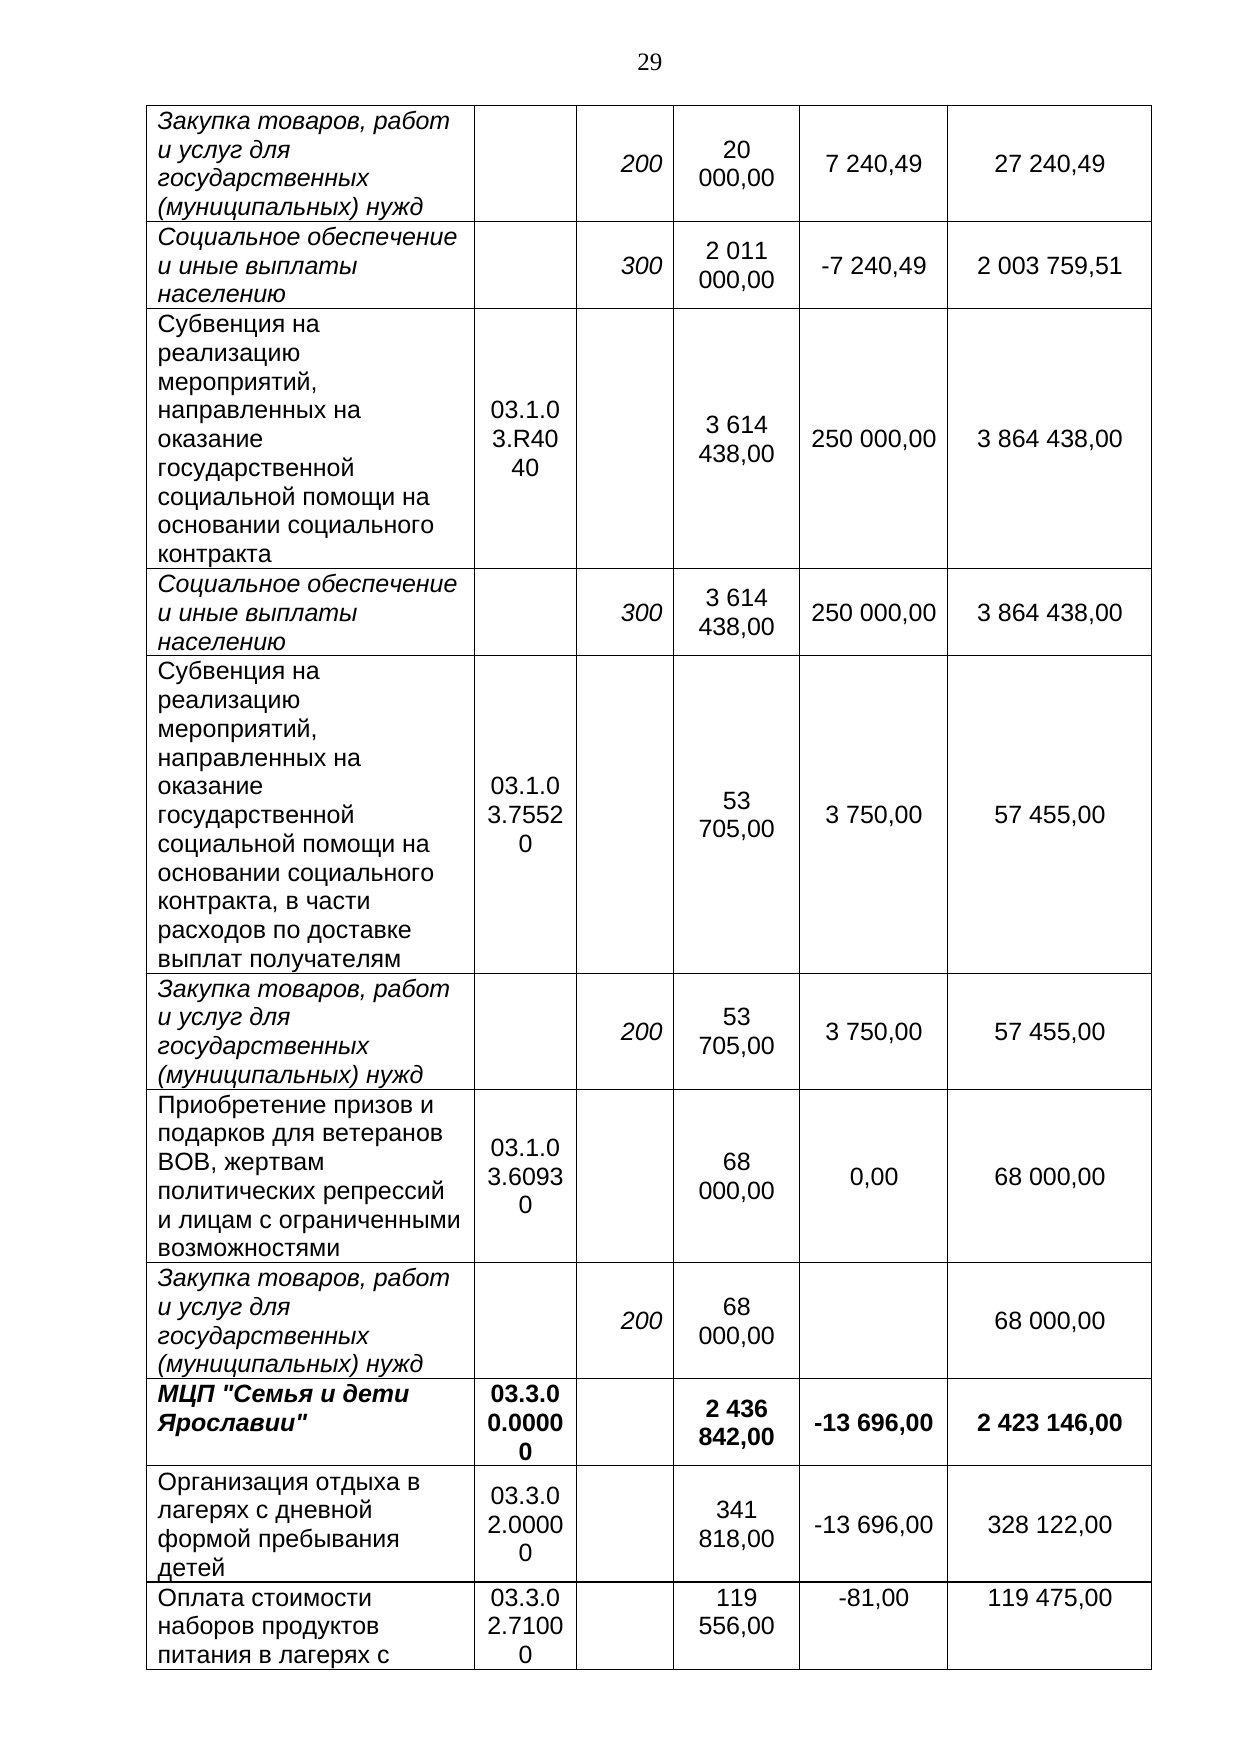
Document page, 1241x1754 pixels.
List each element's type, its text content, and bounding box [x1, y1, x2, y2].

table_cell 341 818,00 [674, 1466, 799, 1581]
table_cell 200 [577, 1263, 673, 1378]
table_cell Субвенция на реализацию мероприятий, направленных на оказание государственной социальной помощи на основании социального контракта [147, 309, 474, 568]
table_cell -7 240,49 [800, 222, 947, 308]
table_cell 250 000,00 [800, 309, 947, 568]
table_cell Закупка товаров, работ и услуг для государственных (муниципальных) нужд [147, 106, 474, 221]
table_cell 119 475,00 [948, 1583, 1151, 1669]
table_cell Организация отдыха в лагерях с дневной формой пребывания детей [147, 1466, 474, 1581]
table_cell 68 000,00 [674, 1090, 799, 1262]
table_cell 2 436 842,00 [674, 1379, 799, 1465]
table_cell Закупка товаров, работ и услуг для государственных (муниципальных) нужд [147, 974, 474, 1088]
table_cell 68 000,00 [674, 1263, 799, 1378]
table_cell Приобретение призов и подарков для ветеранов ВОВ, жертвам политических репрессий и лицам с ограниченными возможностями [147, 1090, 474, 1262]
table_cell [475, 1263, 576, 1378]
table_cell 03.3.00.00000 [475, 1379, 576, 1465]
table_cell [577, 656, 673, 972]
table_cell 53 705,00 [674, 974, 799, 1088]
table_cell 57 455,00 [948, 974, 1151, 1088]
table_cell Социальное обеспечение и иные выплаты населению [147, 222, 474, 308]
table_cell 03.1.03.75520 [475, 656, 576, 972]
table_cell Субвенция на реализацию мероприятий, направленных на оказание государственной социальной помощи на основании социального контракта, в части расходов по доставке выплат получателям [147, 656, 474, 972]
table_cell 53 705,00 [674, 656, 799, 972]
table_cell 2 003 759,51 [948, 222, 1151, 308]
table_cell 200 [577, 106, 673, 221]
table_cell 200 [577, 974, 673, 1088]
table_cell 27 240,49 [948, 106, 1151, 221]
table_cell 68 000,00 [948, 1090, 1151, 1262]
table_cell [577, 309, 673, 568]
table_cell 3 614 438,00 [674, 569, 799, 655]
table_cell 57 455,00 [948, 656, 1151, 972]
table_cell Социальное обеспечение и иные выплаты населению [147, 569, 474, 655]
table_cell 3 750,00 [800, 656, 947, 972]
table_cell [800, 1263, 947, 1378]
table_cell [475, 222, 576, 308]
table_cell 0,00 [800, 1090, 947, 1262]
table_cell МЦП "Семья и дети Ярославии" [147, 1379, 474, 1465]
table_cell 03.3.02.00000 [475, 1466, 576, 1581]
table_cell [577, 1583, 673, 1669]
table_cell [577, 1379, 673, 1465]
table_cell 3 750,00 [800, 974, 947, 1088]
table_cell 300 [577, 222, 673, 308]
table_cell 03.1.03.R4040 [475, 309, 576, 568]
table_cell 3 614 438,00 [674, 309, 799, 568]
table_cell 03.3.02.71000 [475, 1583, 576, 1669]
table_cell 3 864 438,00 [948, 569, 1151, 655]
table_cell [147, 1583, 474, 1669]
table_cell -13 696,00 [800, 1466, 947, 1581]
table_cell 2 011 000,00 [674, 222, 799, 308]
table_cell 7 240,49 [800, 106, 947, 221]
table_cell 3 864 438,00 [948, 309, 1151, 568]
table_cell 328 122,00 [948, 1466, 1151, 1581]
table_cell 68 000,00 [948, 1263, 1151, 1378]
table_cell [577, 1466, 673, 1581]
table_cell [475, 569, 576, 655]
table_cell 2 423 146,00 [948, 1379, 1151, 1465]
table_cell 03.1.03.60930 [475, 1090, 576, 1262]
table_cell -13 696,00 [800, 1379, 947, 1465]
table_cell -81,00 [800, 1583, 947, 1669]
table_cell 300 [577, 569, 673, 655]
table_cell 250 000,00 [800, 569, 947, 655]
table_cell [475, 106, 576, 221]
table_cell 20 000,00 [674, 106, 799, 221]
table_cell Закупка товаров, работ и услуг для государственных (муниципальных) нужд [147, 1263, 474, 1378]
table_cell [577, 1090, 673, 1262]
table_cell 119 556,00 [674, 1583, 799, 1669]
table_cell [475, 974, 576, 1088]
